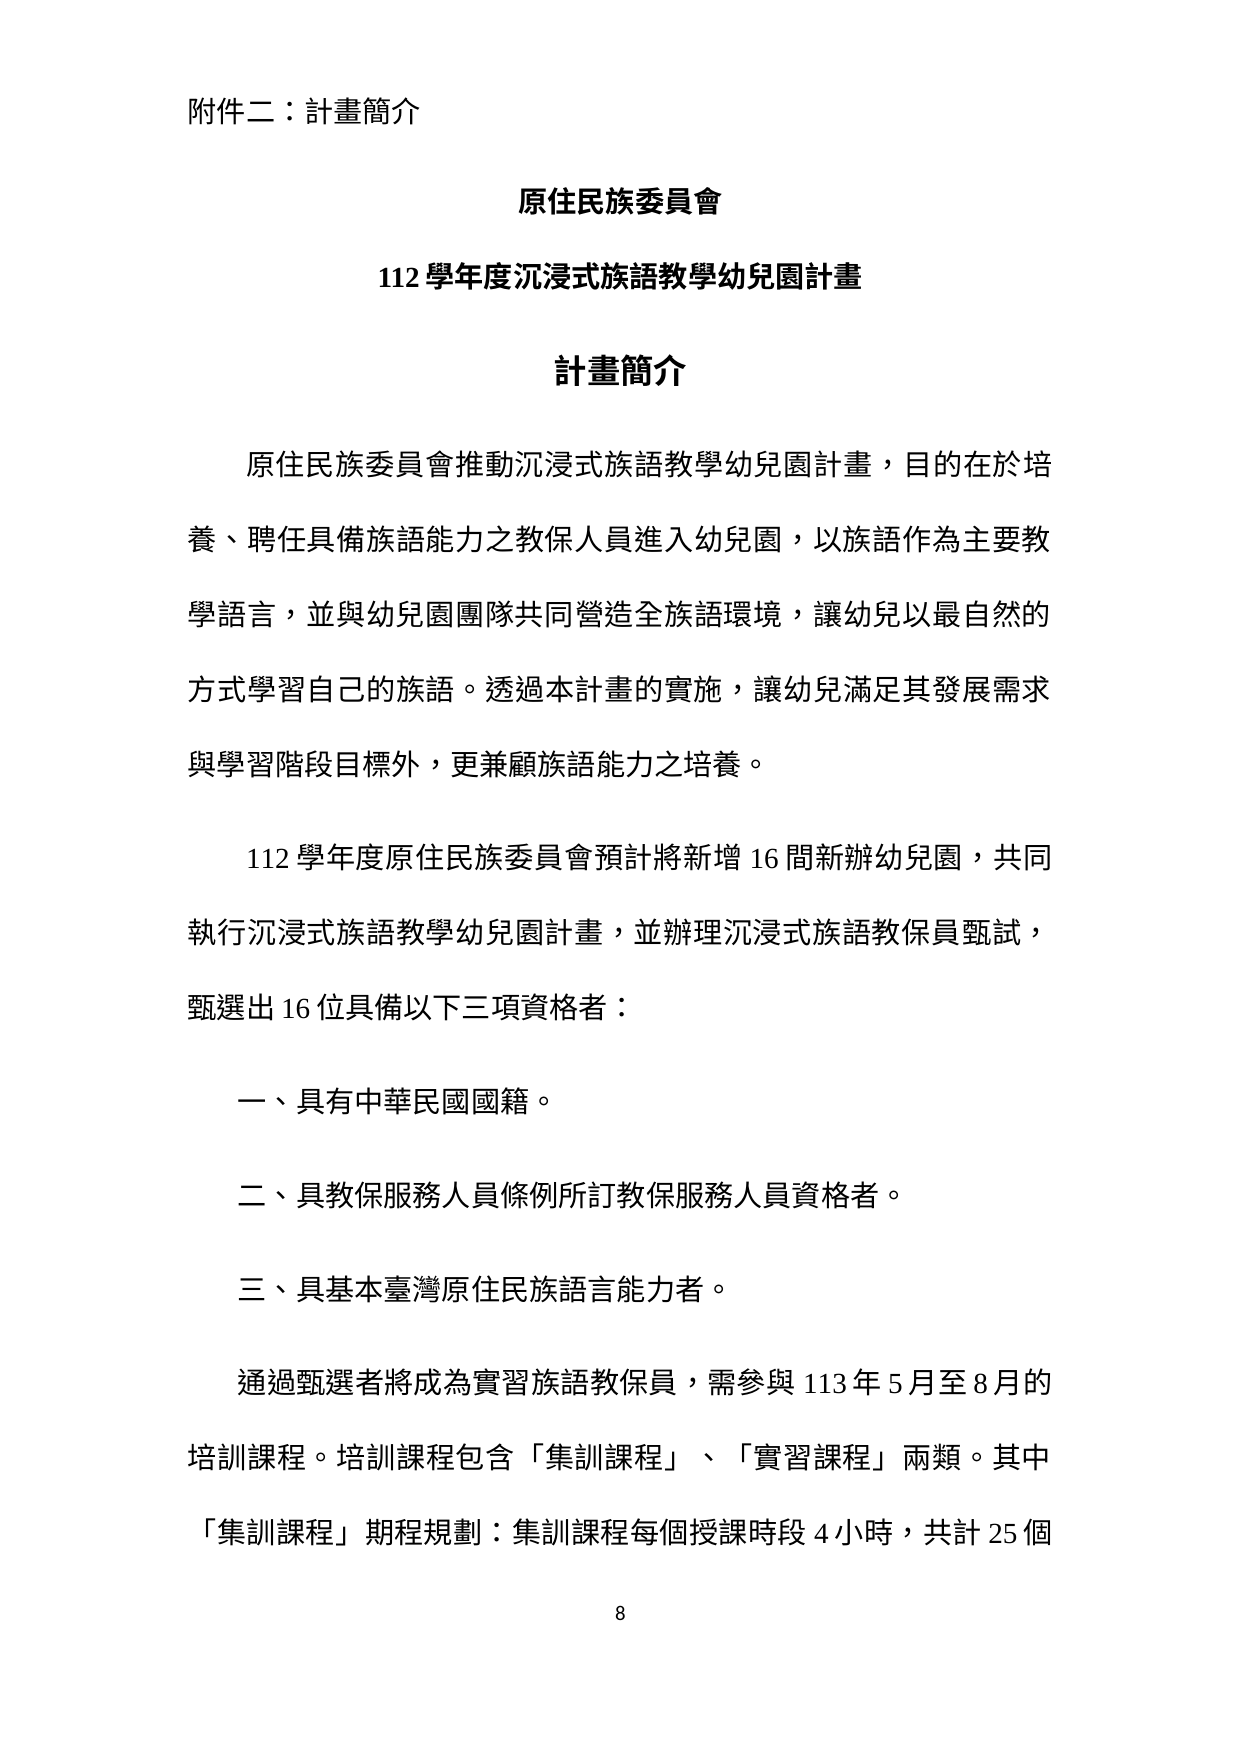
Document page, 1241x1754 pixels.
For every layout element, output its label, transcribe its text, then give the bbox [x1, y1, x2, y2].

list 具有中華民國國籍。 [237, 1062, 1053, 1137]
text 原住民族委員會 [187, 162, 1053, 237]
list 具教保服務人員條例所訂教保服務人員資格者。 [237, 1156, 1053, 1231]
text 112學年度原住民族委員會預計將新增16間新辦幼兒園，共同執行沉浸式族語教學幼兒園計畫，並辦理沉浸式族語教保員甄試，甄選出16位具備以下三項資格者： [187, 819, 1053, 1044]
text 原住民族委員會推動沉浸式族語教學幼兒園計畫，目的在於培養、聘任具備族語能力之教保人員進入幼兒園，以族語作為主要教學語言，並與幼兒園團隊共同營造全族語環境，讓幼兒以最自然的方式學習自己的族語。透過本計畫的實施，讓幼兒滿足其發展需求與學習階段目標外，更兼顧族語能力之培養。 [187, 425, 1053, 800]
text 計畫簡介 [187, 331, 1053, 406]
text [187, 1344, 1053, 1569]
text 112學年度沉浸式族語教學幼兒園計畫 [187, 237, 1053, 312]
list 具基本臺灣原住民族語言能力者。 [237, 1250, 1053, 1325]
